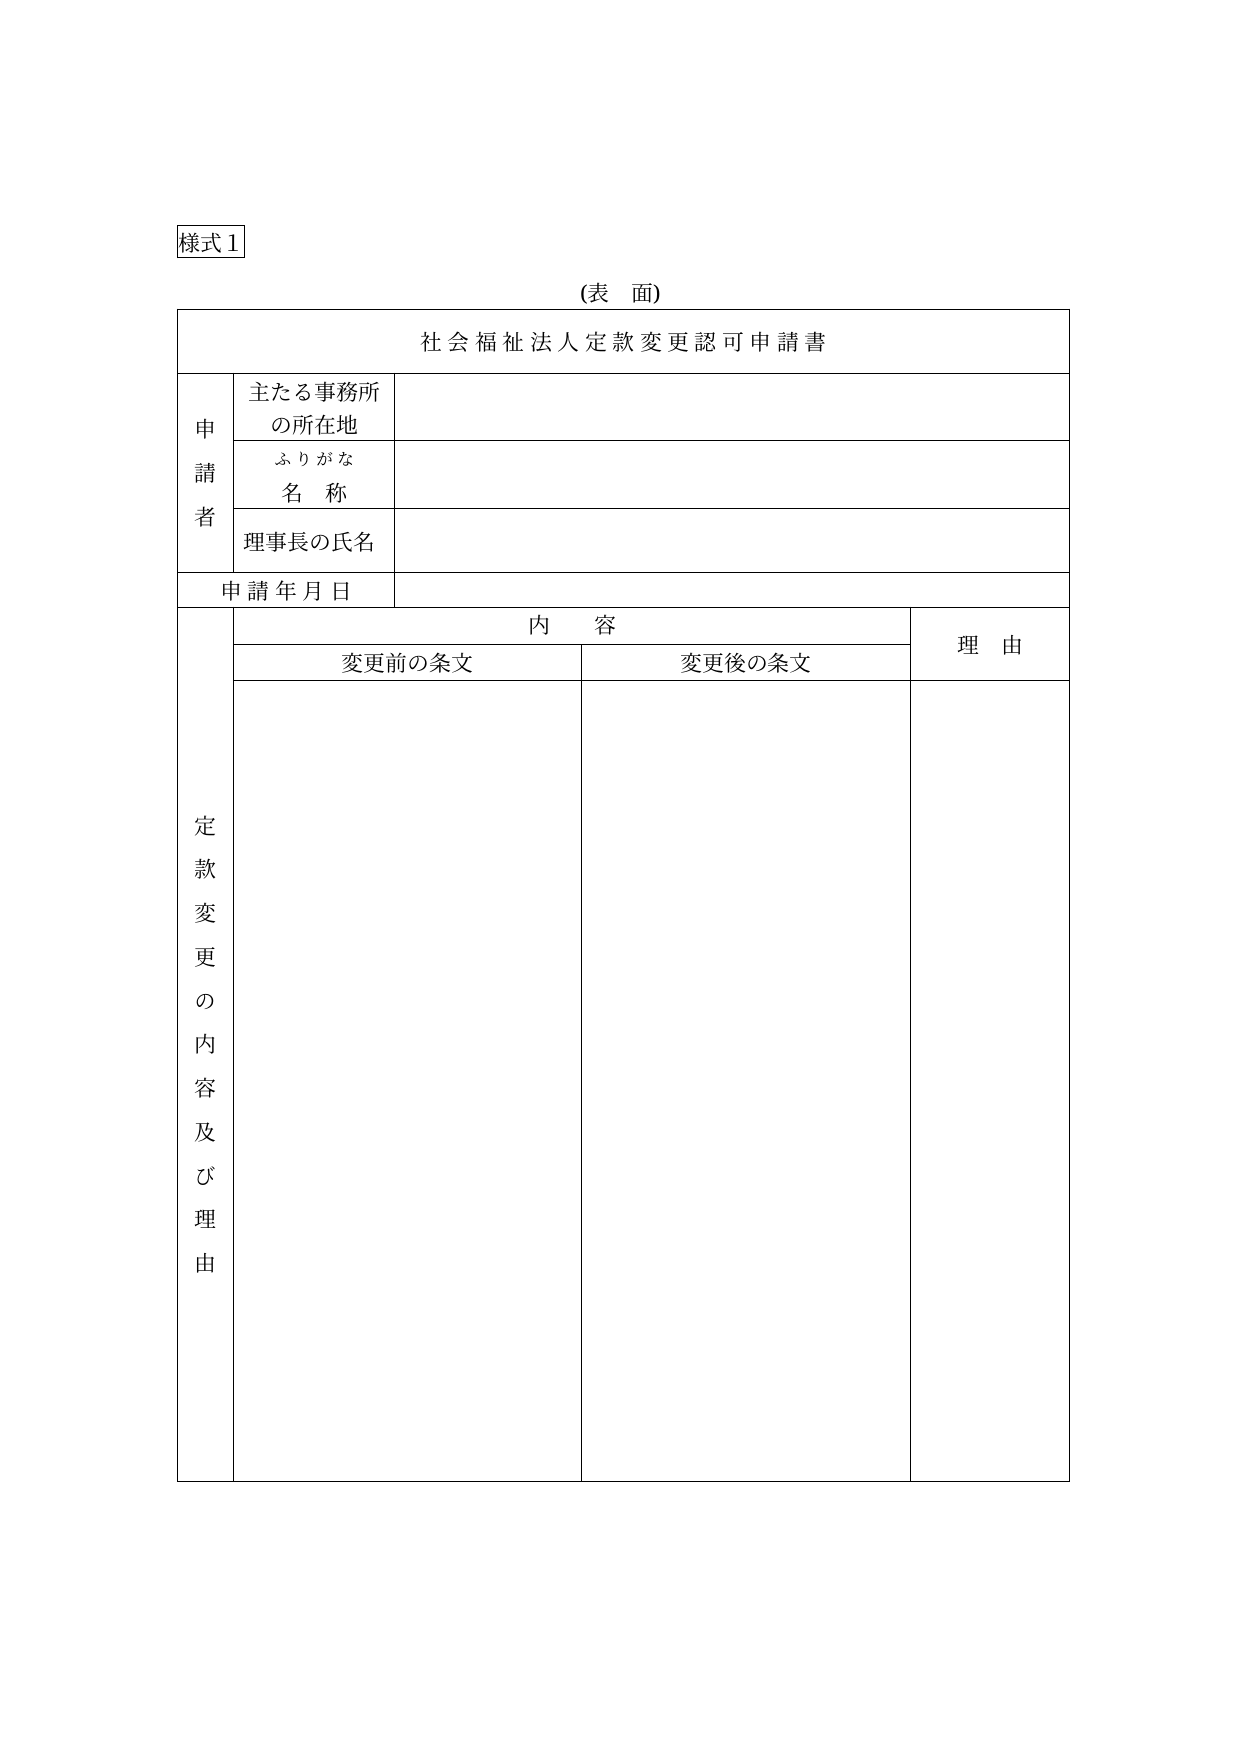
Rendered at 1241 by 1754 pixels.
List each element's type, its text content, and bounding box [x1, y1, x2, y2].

table_cell 申 請 者 [178, 374, 233, 572]
table_cell 理事長の氏名 [234, 509, 394, 572]
table_cell [395, 509, 1069, 572]
table_cell 定 款 変 更 の 内 容 及 び 理 由 [178, 608, 233, 1481]
table_cell 変更後の条文 [582, 645, 910, 680]
table_cell [395, 441, 1069, 508]
table_cell [395, 573, 1069, 607]
table_cell 内 容 [234, 608, 910, 644]
text (表 面) [177, 275, 1063, 308]
table_cell [395, 374, 1069, 440]
table_cell 申 請 年 月 日 [178, 573, 394, 607]
table_cell 主たる事務所の所在地 [234, 374, 394, 440]
table_cell 理 由 [911, 608, 1069, 680]
table_cell 変更前の条文 [234, 645, 581, 680]
text 様式１ [177, 208, 1063, 275]
table_cell [234, 681, 581, 1481]
table_cell [911, 681, 1069, 1481]
table_cell [582, 681, 910, 1481]
table_cell ふ り が な 名 称 [234, 441, 394, 508]
table_header 社 会 福 祉 法 人 定 款 変 更 認 可 申 請 書 [178, 310, 1069, 373]
